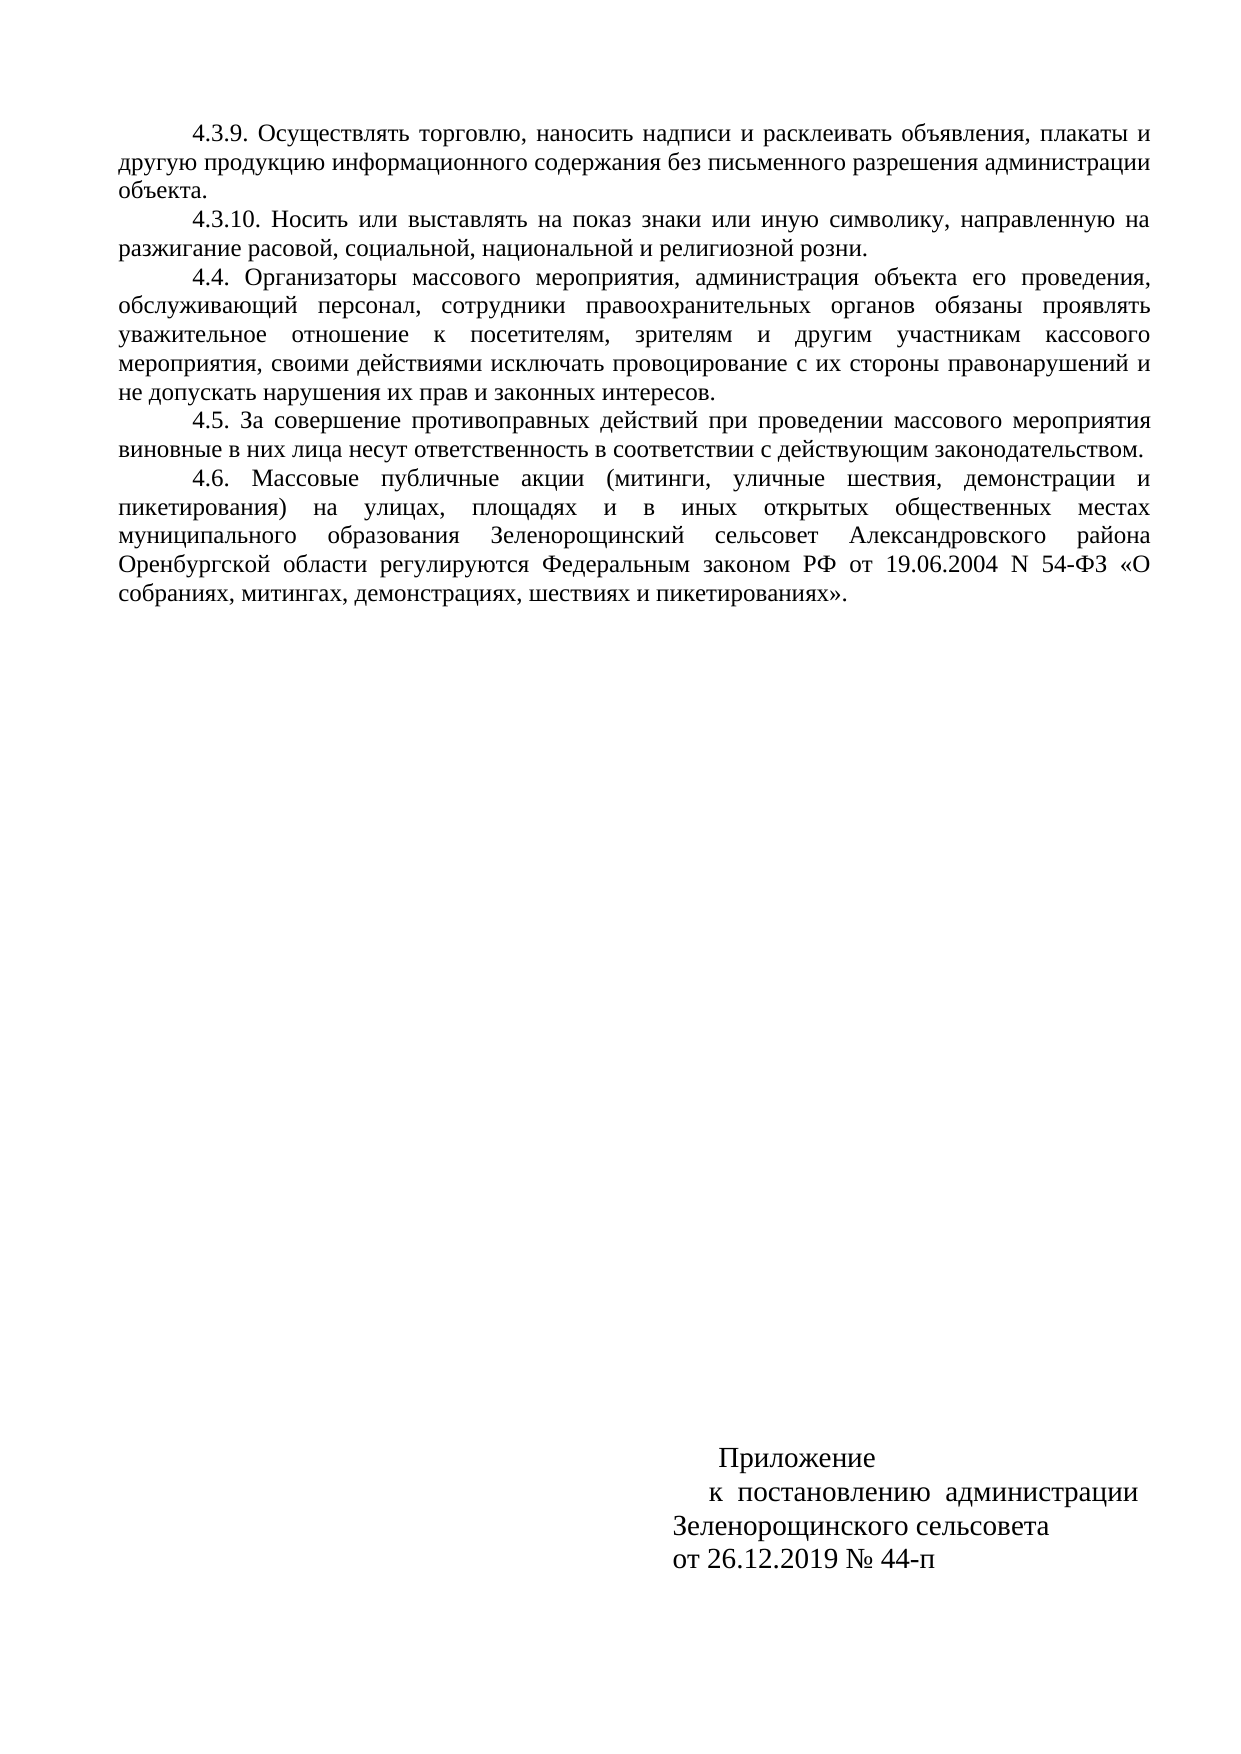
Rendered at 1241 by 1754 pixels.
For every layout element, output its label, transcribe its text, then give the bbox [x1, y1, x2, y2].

text Приложение [118, 1441, 1152, 1474]
text 4.5. За совершение противоправных действий при проведении массового мероприятия виновные в них лица несут ответственность в соответствии с действующим законодательством. [118, 406, 1152, 463]
text к постановлению администрации [118, 1474, 1152, 1508]
text 4.6. Массовые публичные акции (митинги, уличные шествия, демонстрации и пикетирования) на улицах, площадях и в иных открытых общественных местах муниципального образования Зеленорощинский сельсовет Александровского района Оренбургской области регулируются Федеральным законом РФ от 19.06.2004 N 54-ФЗ «О собраниях, митингах, демонстрациях, шествиях и пикетированиях». [118, 463, 1152, 607]
text 4.4. Организаторы массового мероприятия, администрация объекта его проведения, обслуживающий персонал, сотрудники правоохранительных органов обязаны проявлять уважительное отношение к посетителям, зрителям и другим участникам кассового мероприятия, своими действиями исключать провоцирование с их стороны правонарушений и не допускать нарушения их прав и законных интересов. [118, 262, 1152, 406]
text от 26.12.2019 № 44-п [118, 1541, 1152, 1575]
text Зеленорощинского сельсовета [118, 1508, 1152, 1541]
text 4.3.10. Носить или выставлять на показ знаки или иную символику, направленную на разжигание расовой, социальной, национальной и религиозной розни. [118, 204, 1152, 262]
text 4.3.9. Осуществлять торговлю, наносить надписи и расклеивать объявления, плакаты и другую продукцию информационного содержания без письменного разрешения администрации объекта. [118, 118, 1152, 204]
